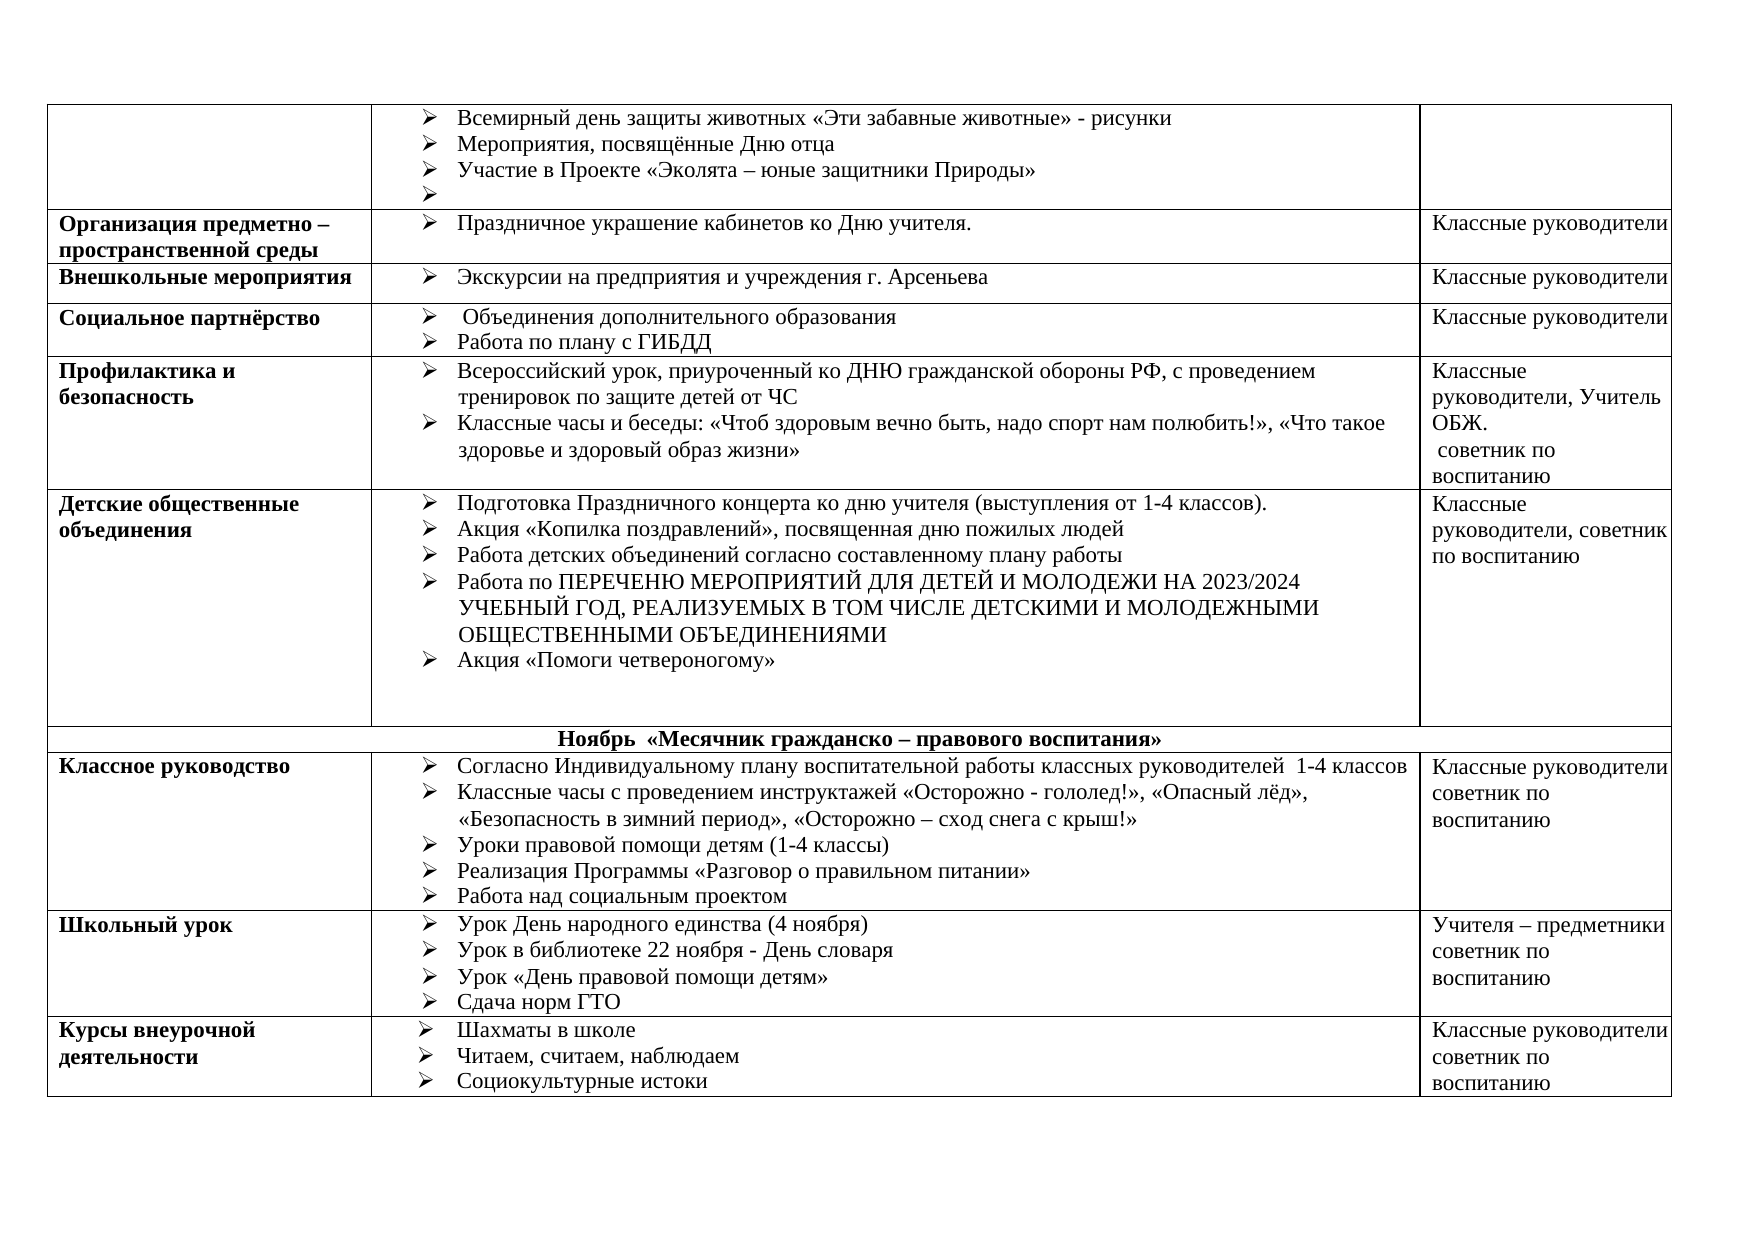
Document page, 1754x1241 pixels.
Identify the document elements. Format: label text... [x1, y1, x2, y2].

table_cell Классное руководство [48, 753, 371, 910]
table_cell Профилактика и безопасность [48, 357, 371, 488]
table_cell Согласно Индивидуальному плану воспитательной работы классных руководителей 1-4 классов Классные часы с проведением инструктажей «Осторожно - гололед!», «Опасный лёд», «Безопасность в зимний период», «Осторожно – сход снега с крыш!» Уроки правовой помощи детям (1-4 классы) Реализация Программы «Разговор о правильном питании» Работа над социальным проектом [372, 753, 1419, 910]
table_cell Классные руководители, советник по воспитанию [1421, 490, 1671, 726]
table_cell Всероссийский урок, приуроченный ко ДНЮ гражданской обороны РФ, с проведением тренировок по защите детей от ЧС Классные часы и беседы: «Чтоб здоровым вечно быть, надо спорт нам полюбить!», «Что такое здоровье и здоровый образ жизни» [372, 357, 1419, 488]
table_cell Классные руководители, Учитель ОБЖ. советник по воспитанию [1421, 357, 1671, 488]
table_cell Школьный урок [48, 911, 371, 1016]
table_cell Внешкольные мероприятия [48, 264, 371, 303]
table_cell Классные руководители советник по воспитанию [1421, 753, 1671, 910]
table_cell Классные руководители [1421, 264, 1671, 303]
table_cell Объединения дополнительного образования Работа по плану с ГИБДД [372, 304, 1419, 356]
table_cell Учителя – предметники советник по воспитанию [1421, 911, 1671, 1016]
table_cell Шахматы в школе Читаем, считаем, наблюдаем Социокультурные истоки [372, 1017, 1419, 1096]
table_cell Экскурсии на предприятия и учреждения г. Арсеньева [372, 264, 1419, 303]
table_cell Ноябрь «Месячник гражданско – правового воспитания» [48, 727, 1671, 752]
table_header [48, 105, 371, 209]
table_cell Подготовка Праздничного концерта ко дню учителя (выступления от 1-4 классов). Акция «Копилка поздравлений», посвященная дню пожилых людей Работа детских объединений согласно составленному плану работы Работа по ПЕРЕЧЕНЮ МЕРОПРИЯТИЙ ДЛЯ ДЕТЕЙ И МОЛОДЕЖИ НА 2023/2024 УЧЕБНЫЙ ГОД, РЕАЛИЗУЕМЫХ В ТОМ ЧИСЛЕ ДЕТСКИМИ И МОЛОДЕЖНЫМИ ОБЩЕСТВЕННЫМИ ОБЪЕДИНЕНИЯМИ Акция «Помоги четвероногому» [372, 490, 1419, 726]
table_cell Урок День народного единства (4 ноября) Урок в библиотеке 22 ноября - День словаря Урок «День правовой помощи детям» Сдача норм ГТО [372, 911, 1419, 1016]
table_cell Классные руководители советник по воспитанию [1421, 1017, 1671, 1096]
table_cell Курсы внеурочной деятельности [48, 1017, 371, 1096]
table_cell Организация предметно – пространственной среды [48, 210, 371, 263]
table_header [1421, 105, 1671, 209]
table_cell Социальное партнёрство [48, 304, 371, 356]
table_cell Классные руководители [1421, 304, 1671, 356]
table_header Всемирный день защиты животных «Эти забавные животные» - рисунки Мероприятия, посвящённые Дню отца Участие в Проекте «Эколята – юные защитники Природы» [372, 105, 1419, 209]
table_cell Классные руководители [1421, 210, 1671, 263]
table_cell Праздничное украшение кабинетов ко Дню учителя. [372, 210, 1419, 263]
table_cell Детские общественные объединения [48, 490, 371, 726]
